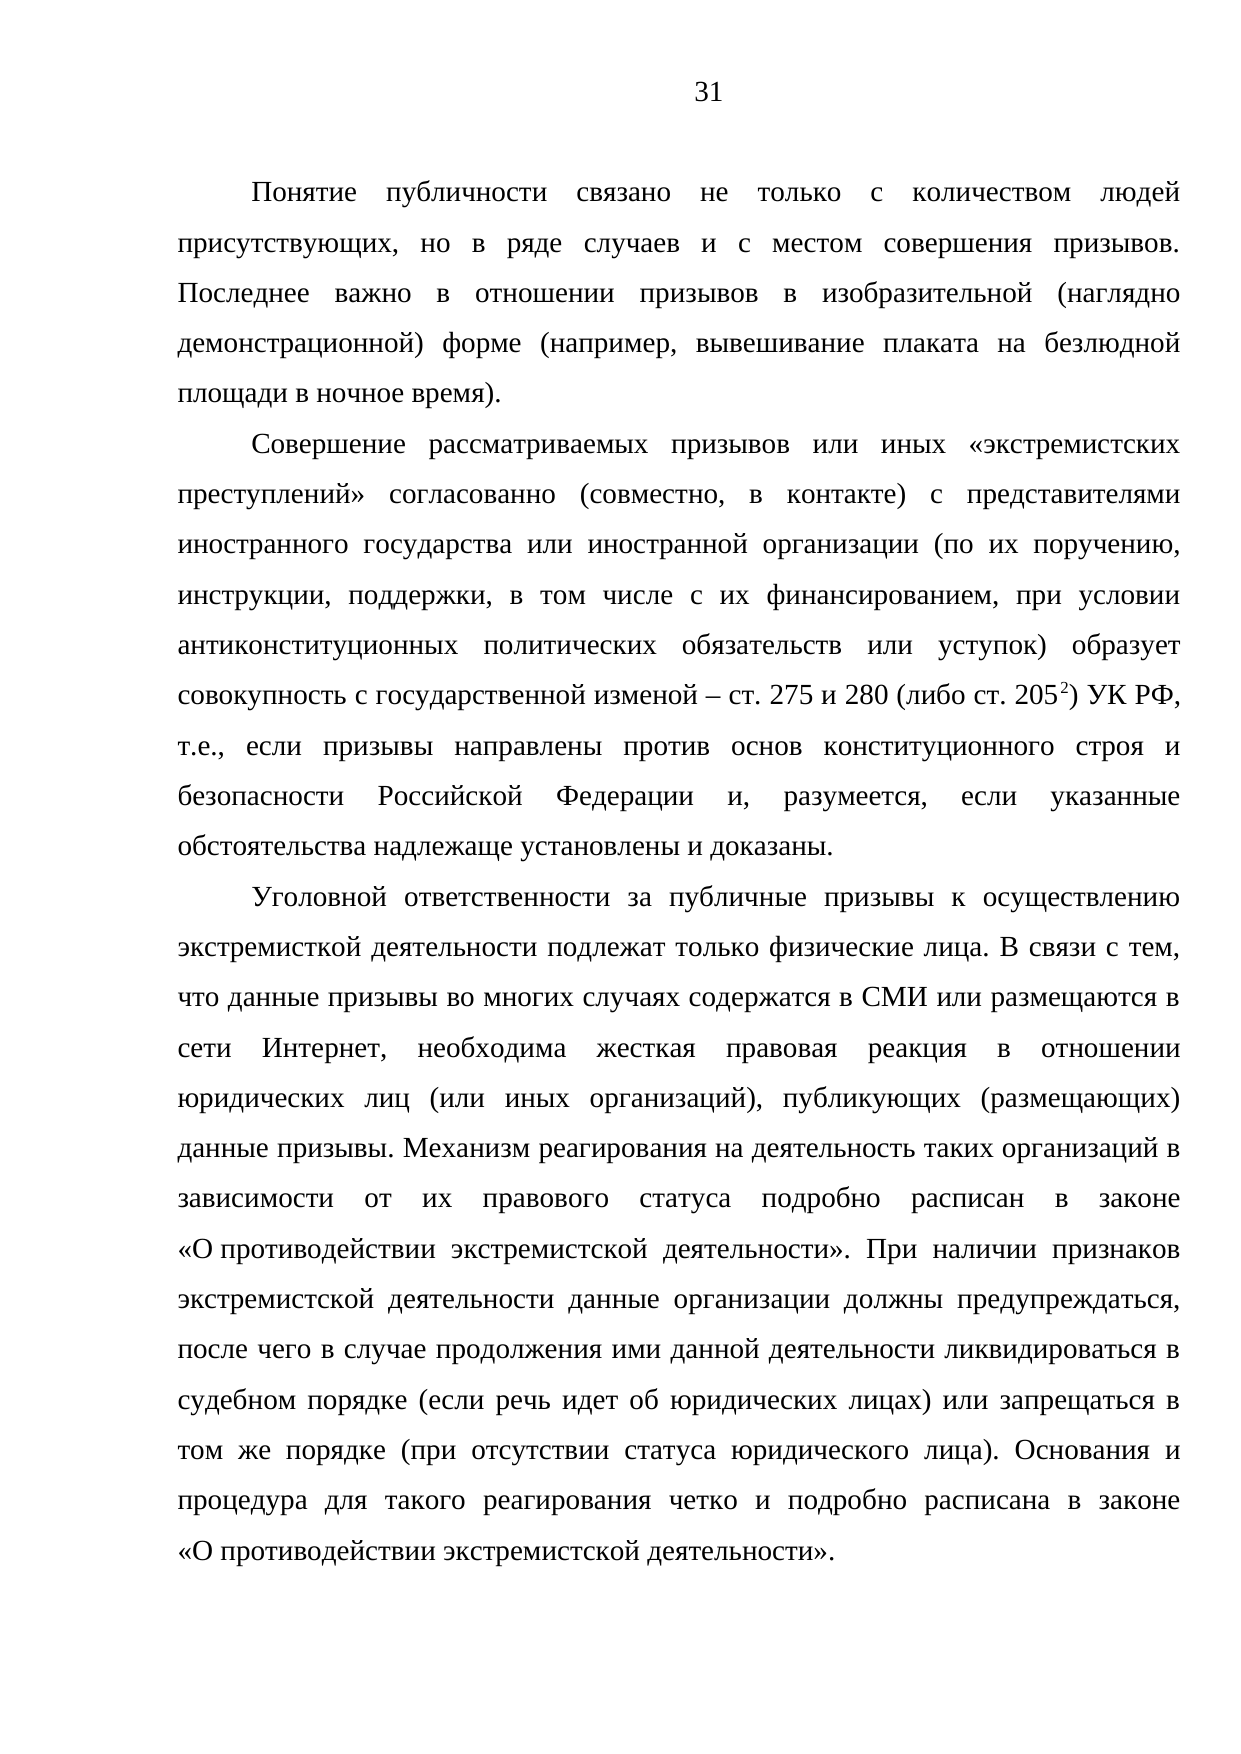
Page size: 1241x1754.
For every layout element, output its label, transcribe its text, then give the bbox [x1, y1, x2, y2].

text Совершение рассматриваемых призывов или иных «экстремистских преступлений» согласованно (совместно, в контакте) с представителями иностранного государства или иностранной организации (по их поручению, инструкции, поддержки, в том числе с их финансированием, при условии антиконституционных политических обязательств или уступок) образует совокупность с государственной изменой – ст. 275 и 280 (либо ст. 2052) УК РФ, т.е., если призывы направлены против основ конституционного строя и безопасности Российской Федерации и, разумеется, если указанные обстоятельства надлежаще установлены и доказаны. [177, 426, 1181, 862]
text Уголовной ответственности за публичные призывы к осуществлению экстремисткой деятельности подлежат только физические лица. В связи с тем, что данные призывы во многих случаях содержатся в СМИ или размещаются в сети Интернет, необходима жесткая правовая реакция в отношении юридических лиц (или иных организаций), публикующих (размещающих) данные призывы. Механизм реагирования на деятельность таких организаций в зависимости от их правового статуса подробно расписан в законе «О противодействии экстремистской деятельности». При наличии признаков экстремистской деятельности данные организации должны предупреждаться, после чего в случае продолжения ими данной деятельности ликвидироваться в судебном порядке (если речь идет об юридических лицах) или запрещаться в том же порядке (при отсутствии статуса юридического лица). Основания и процедура для такого реагирования четко и подробно расписана в законе «О противодействии экстремистской деятельности». [177, 879, 1181, 1566]
text Понятие публичности связано не только с количеством людей присутствующих, но в ряде случаев и с местом совершения призывов. Последнее важно в отношении призывов в изобразительной (наглядно демонстрационной) форме (например, вывешивание плаката на безлюдной площади в ночное время). [177, 174, 1181, 409]
